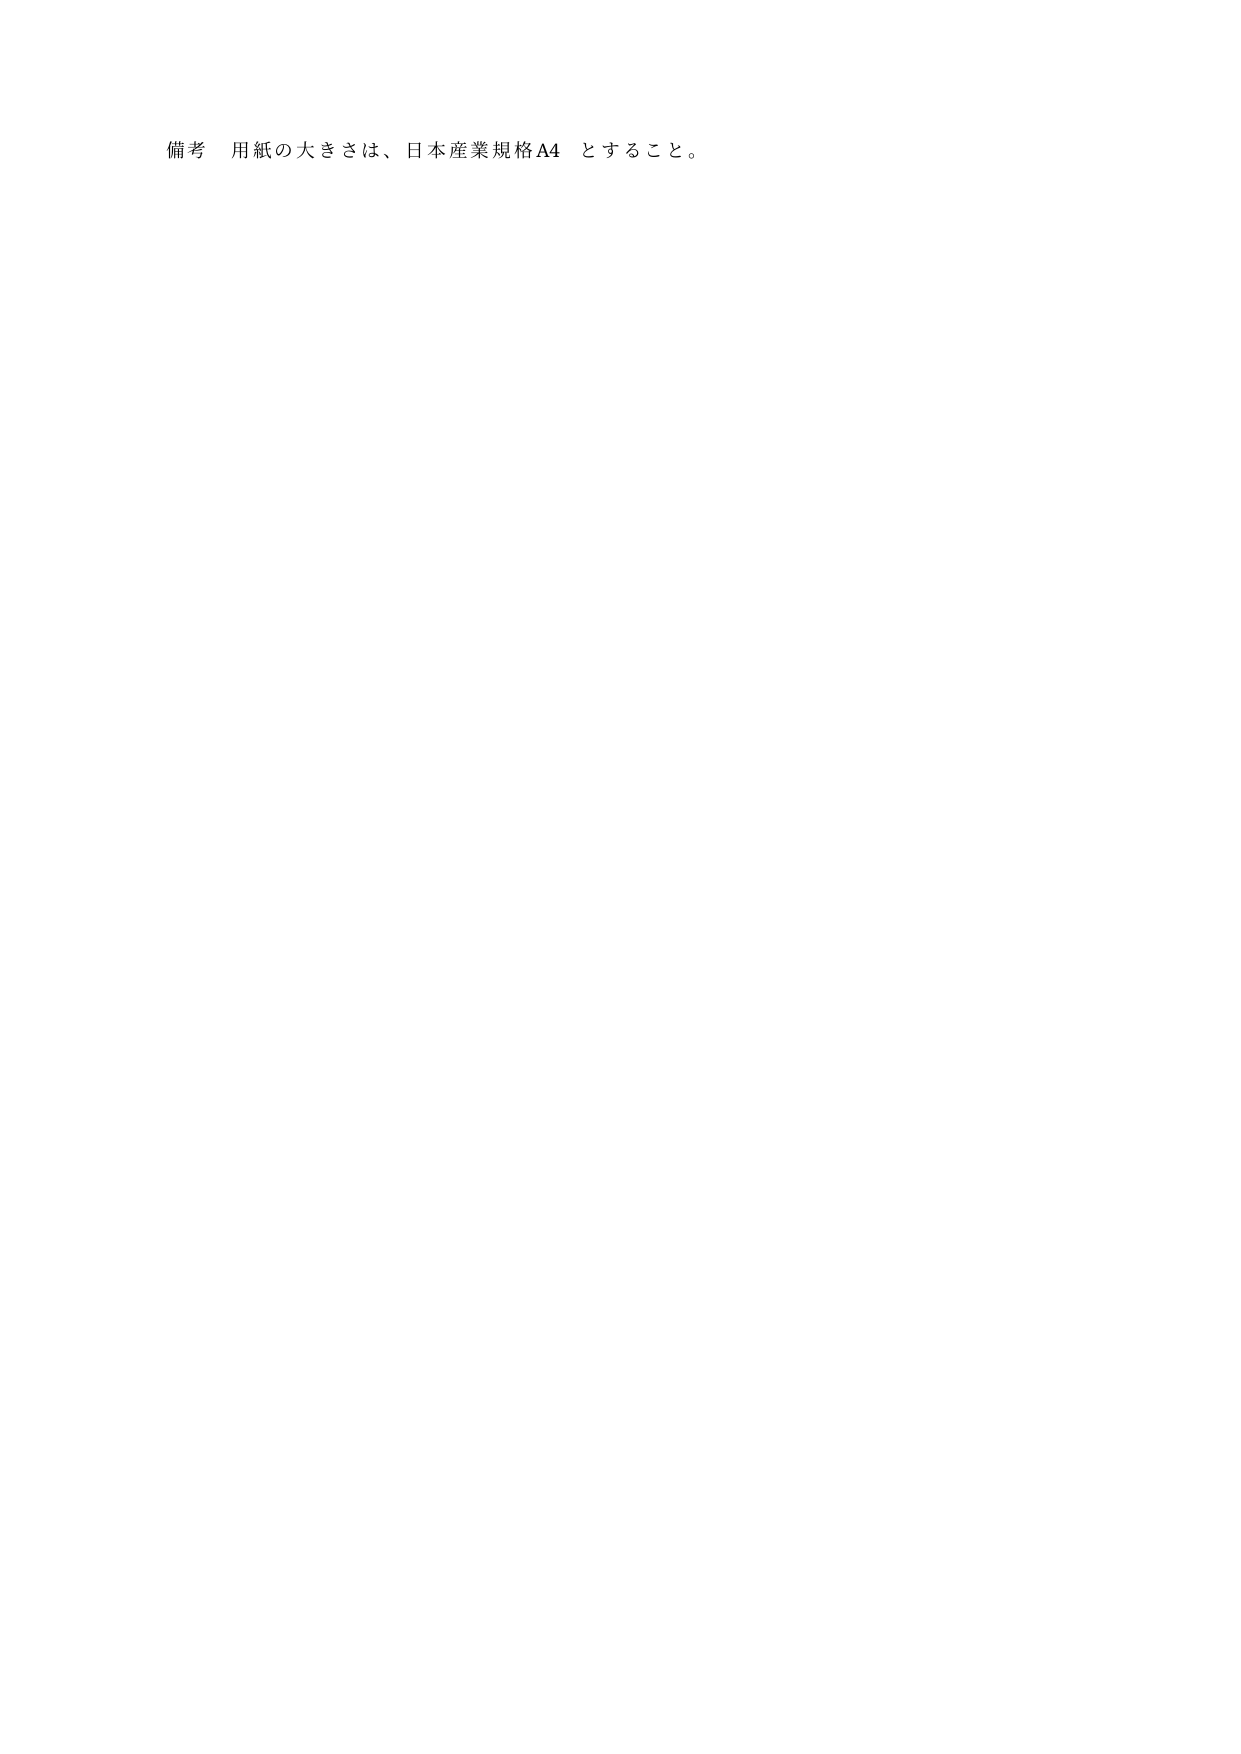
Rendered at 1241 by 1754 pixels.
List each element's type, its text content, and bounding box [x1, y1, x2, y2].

text 備考 用紙の大きさは、日本産業規格A4とすること。 [144, 131, 1102, 168]
